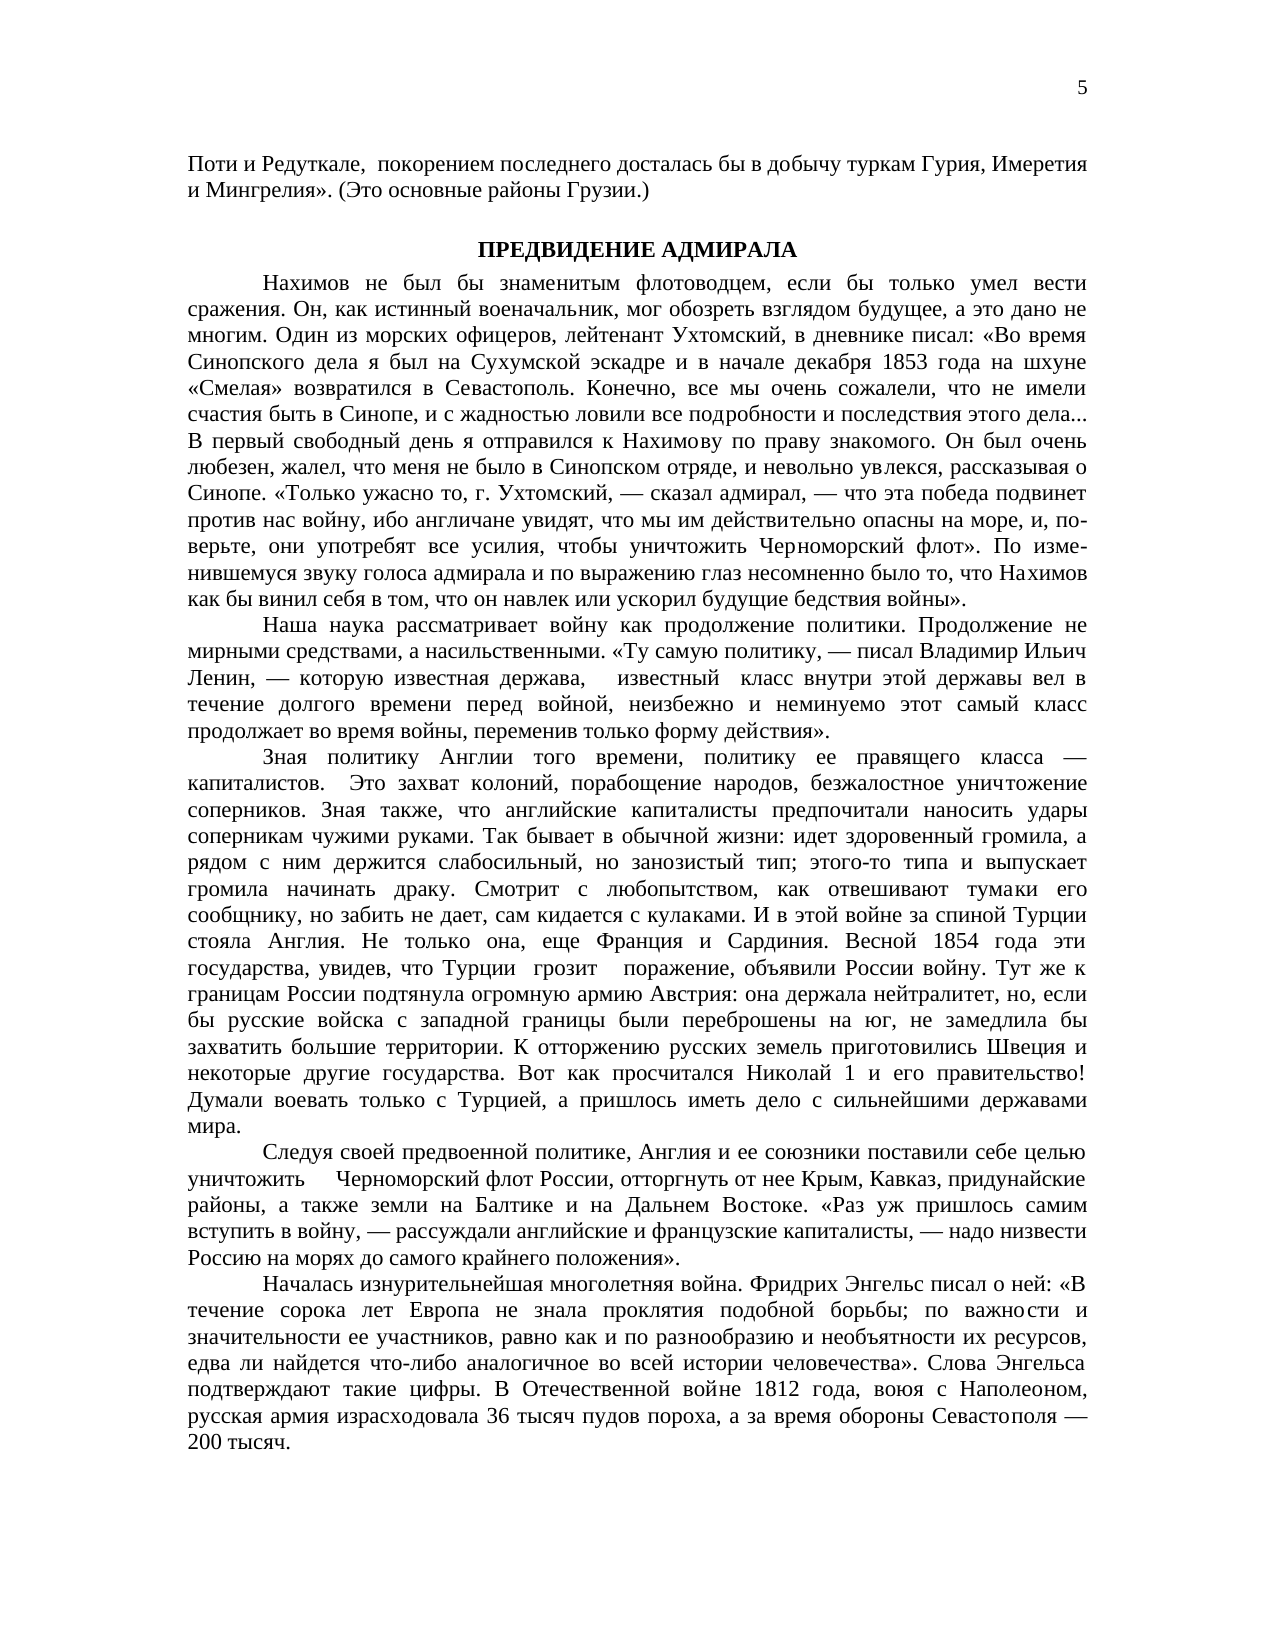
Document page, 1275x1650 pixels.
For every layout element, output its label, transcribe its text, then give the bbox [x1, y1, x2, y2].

text Началась изнурительнейшая многолетняя война. Фридрих Энгельс писал о ней: «В течение сорока лет Европа не знала проклятия подобной борьбы; по важности и значительности ее участников, равно как и по разнообразию и необъятности их ресурсов, едва ли найдется что-либо аналогичное во всей истории человечества». Слова Энгельса подтверждают такие цифры. В Отечественной войне 1812 года, воюя с Наполеоном, русская армия израсходовала 36 тысяч пудов пороха, а за время обороны Севастополя — 200 тысяч. [187, 1270, 1087, 1454]
text Наша наука рассматривает войну как продолжение политики. Продолжение не мирными средствами, а насильственными. «Ту самую политику, — писал Владимир Ильич Ленин, — которую известная держава, известный класс внутри этой державы вел в течение долгого времени перед войной, неизбежно и неминуемо этот самый класс продолжает во время войны, переменив только форму действия». [187, 611, 1087, 743]
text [187, 150, 1087, 203]
text Следуя своей предвоенной политике, Англия и ее союзники поставили себе целью уничтожить Черноморский флот России, отторгнуть от нее Крым, Кавказ, придунайские районы, а также земли на Балтике и на Дальнем Востоке. «Раз уж пришлось самим вступить в войну, — рассуждали английские и французские капиталисты, — надо низвести Россию на морях до самого крайнего положения». [187, 1138, 1087, 1270]
text Нахимов не был бы знаменитым флотоводцем, если бы только умел вести сражения. Он, как истинный военачальник, мог обозреть взглядом будущее, а это дано не многим. Один из морских офицеров, лейтенант Ухтомский, в дневнике писал: «Во время Синопского дела я был на Сухумской эскадре и в начале декабря 1853 года на шхуне «Смелая» возвратился в Севастополь. Конечно, все мы очень сожалели, что не имели счастия быть в Синопе, и с жадностью ловили все подробности и последствия этого дела... В первый свободный день я отправился к Нахимову по праву знакомого. Он был очень любезен, жалел, что меня не было в Синопском отряде, и невольно увлекся, рассказывая о Синопе. «Только ужасно то, г. Ухтомский, — сказал адмирал, — что эта победа подвинет против нас войну, ибо англичане увидят, что мы им действительно опасны на море, и, поверьте, они употребят все усилия, чтобы уничтожить Черноморский флот». По изменившемуся звуку голоса адмирала и по выражению глаз несомненно было то, что Нахимов как бы винил себя в том, что он навлек или ускорил будущие бедствия войны». [187, 269, 1087, 611]
text Зная политику Англии того времени, политику ее правящего класса — капиталистов. Это захват колоний, порабощение народов, безжалостное уничтожение соперников. Зная также, что английские капиталисты предпочитали наносить удары соперникам чужими руками. Так бывает в обычной жизни: идет здоровенный громила, а рядом с ним держится слабосильный, но занозистый тип; этого-то типа и выпускает громила начинать драку. Смотрит с любопытством, как отвешивают тумаки его сообщнику, но забить не дает, сам кидается с кулаками. И в этой войне за спиной Турции стояла Англия. Не только она, еще Франция и Сардиния. Весной 1854 года эти государства, увидев, что Турции грозит поражение, объявили России войну. Тут же к границам России подтянула огромную армию Австрия: она держала нейтралитет, но, если бы русские войска с западной границы были переброшены на юг, не замедлила бы захватить большие территории. К отторжению русских земель приготовились Швеция и некоторые другие государства. Вот как просчитался Николай 1 и его правительство! Думали воевать только с Турцией, а пришлось иметь дело с сильнейшими державами мира. [187, 743, 1087, 1138]
subtitle ПРЕДВИДЕНИЕ АДМИРАЛА [187, 236, 1087, 262]
